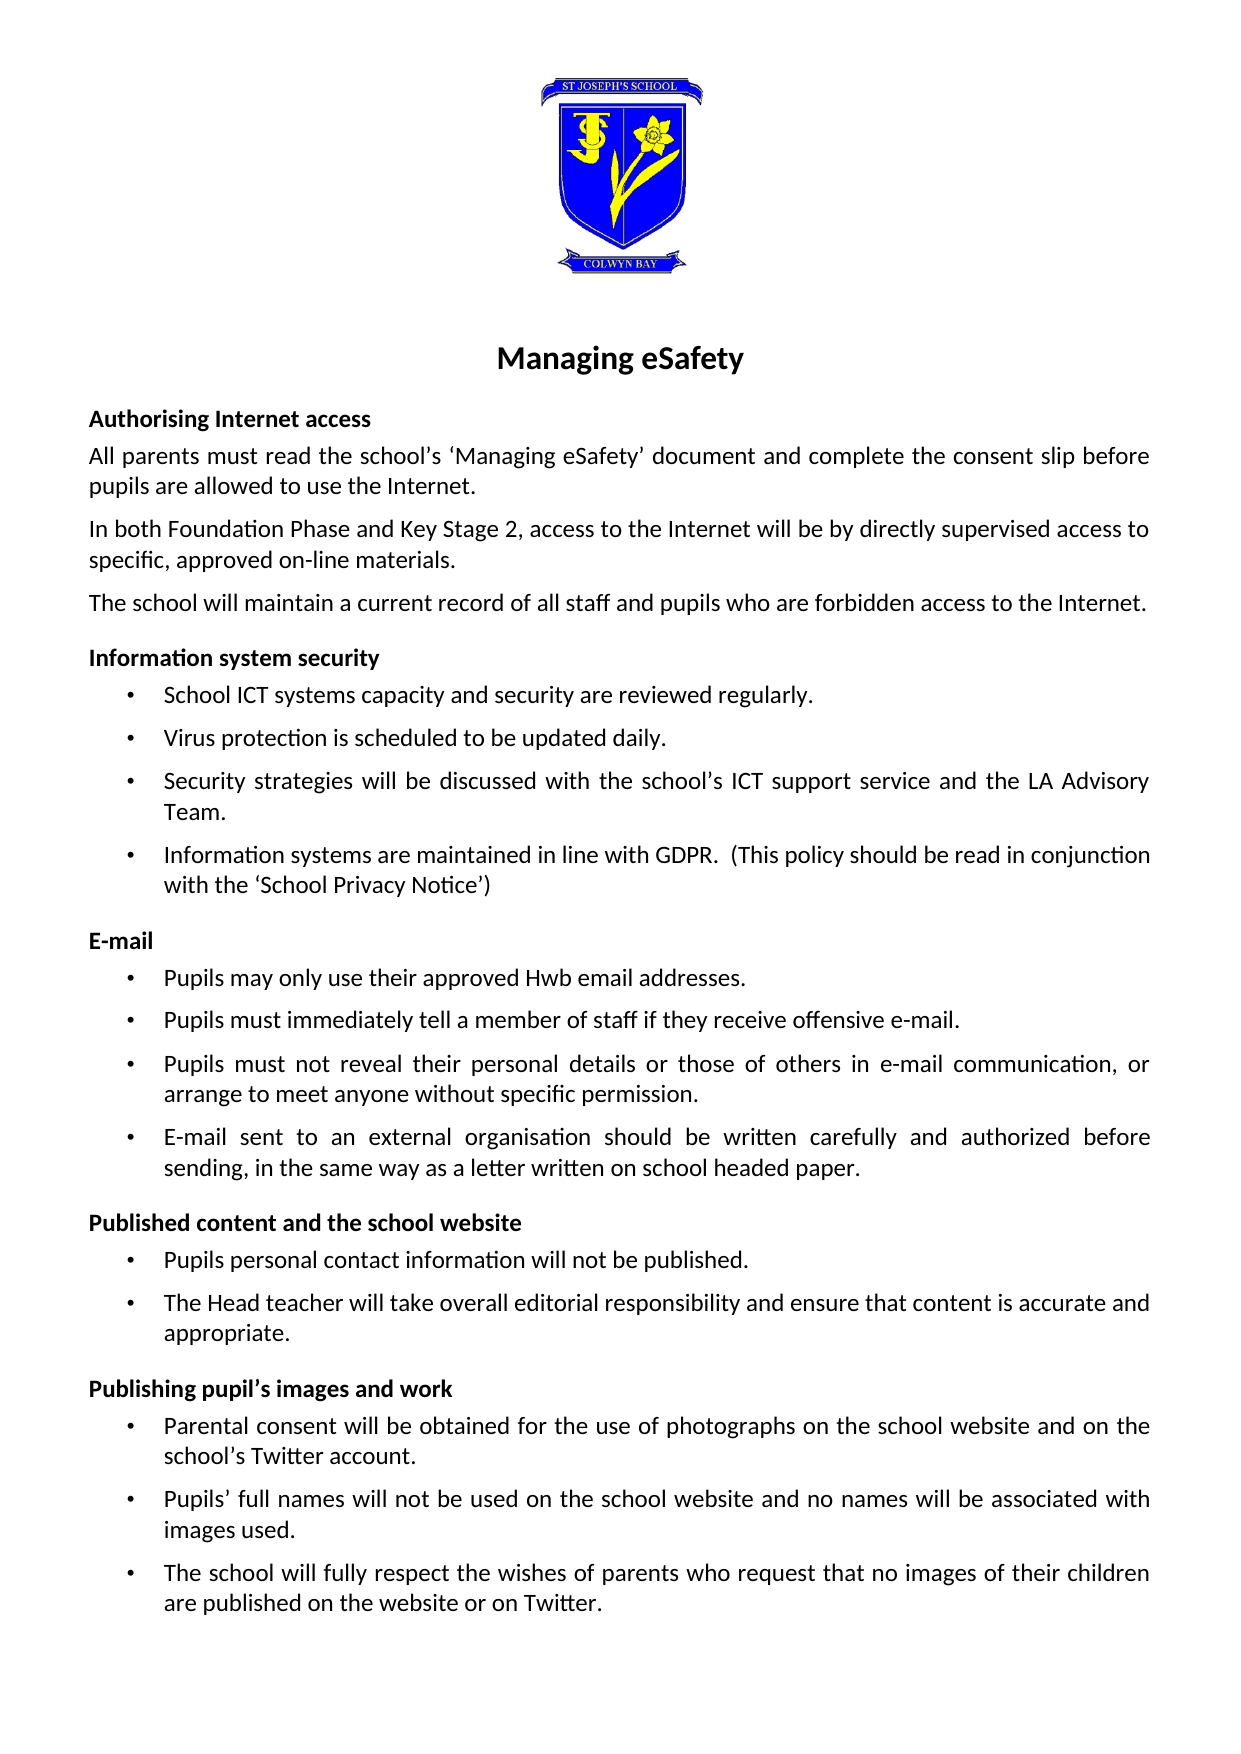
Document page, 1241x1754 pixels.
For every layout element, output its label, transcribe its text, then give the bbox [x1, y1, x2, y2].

subtitle Managing eSafety [89, 337, 1152, 378]
text The school will maintain a current record of all staff and pupils who are forbidden access to the Internet. [89, 587, 1152, 617]
subtitle Published content and the school website [89, 1207, 1152, 1238]
list Information systems are maintained in line with GDPR. (This policy should be read in conjunction with the ‘School Privacy Notice’) [126, 839, 1152, 900]
list Pupils must not reveal their personal details or those of others in e-mail communication, or arrange to meet anyone without specific permission. [126, 1048, 1152, 1109]
picture [538, 71, 706, 287]
subtitle E-mail [89, 925, 1152, 955]
list The school will fully respect the wishes of parents who request that no images of their children are published on the website or on Twitter. [126, 1557, 1152, 1618]
list Parental consent will be obtained for the use of photographs on the school website and on the school’s Twitter account. [126, 1410, 1152, 1471]
subtitle Publishing pupil’s images and work [89, 1373, 1152, 1404]
list Pupils’ full names will not be used on the school website and no names will be associated with images used. [126, 1483, 1152, 1544]
subtitle Authorising Internet access [89, 403, 1152, 434]
list Pupils may only use their approved Hwb email addresses. [126, 962, 1152, 992]
text In both Foundation Phase and Key Stage 2, access to the Internet will be by directly supervised access to specific, approved on-line materials. [89, 513, 1152, 574]
list Pupils personal contact information will not be published. [126, 1244, 1152, 1274]
list The Head teacher will take overall editorial responsibility and ensure that content is accurate and appropriate. [126, 1287, 1152, 1348]
list School ICT systems capacity and security are reviewed regularly. [126, 679, 1152, 710]
list E-mail sent to an external organisation should be written carefully and authorized before sending, in the same way as a letter written on school headed paper. [126, 1121, 1152, 1182]
list Security strategies will be discussed with the school’s ICT support service and the LA Advisory Team. [126, 765, 1152, 826]
list Pupils must immediately tell a member of staff if they receive offensive e-mail. [126, 1005, 1152, 1035]
text All parents must read the school’s ‘Managing eSafety’ document and complete the consent slip before pupils are allowed to use the Internet. [89, 440, 1152, 501]
list Virus protection is scheduled to be updated daily. [126, 722, 1152, 753]
subtitle Information system security [89, 642, 1152, 673]
